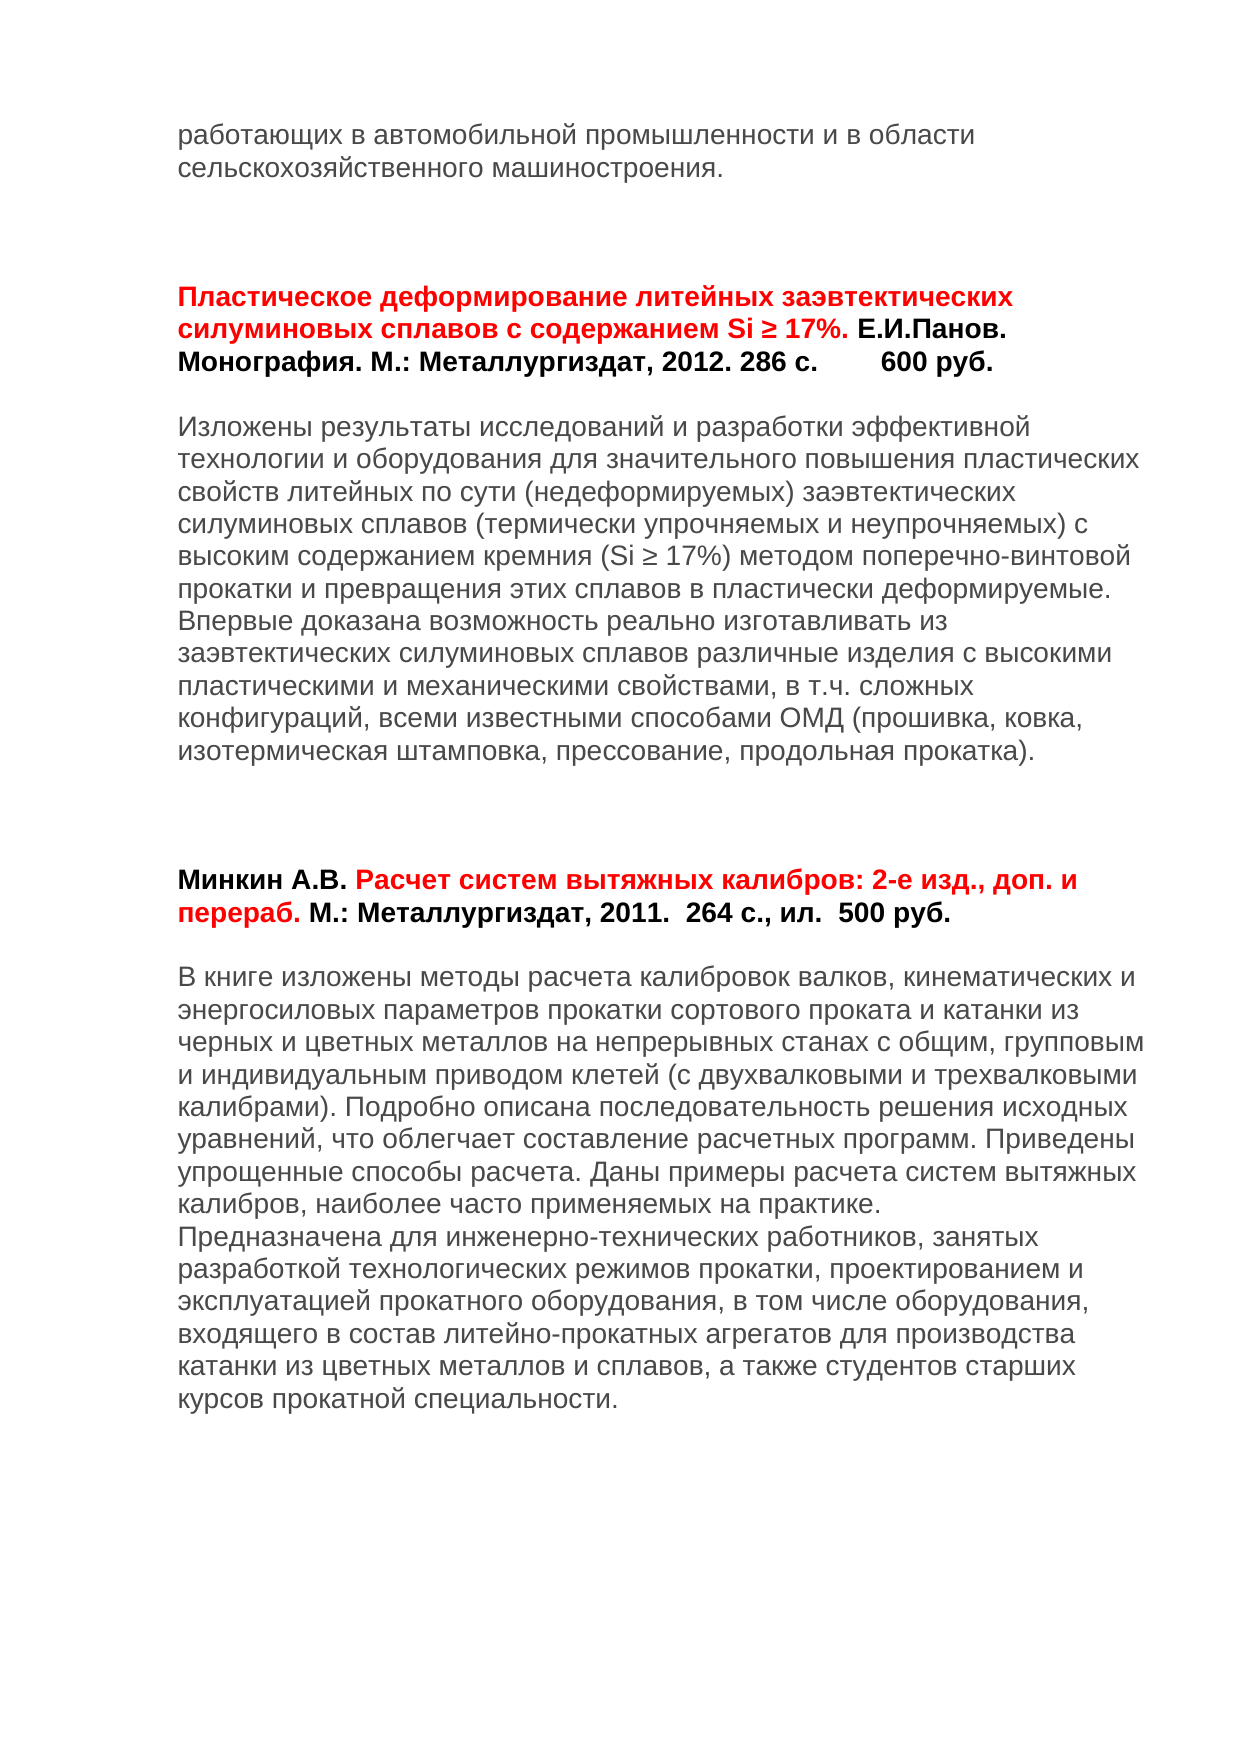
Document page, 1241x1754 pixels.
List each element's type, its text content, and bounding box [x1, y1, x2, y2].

text В книге изложены методы расчета калибровок валков, кинематических и энергосиловых параметров прокатки сортового проката и катанки из черных и цветных металлов на непрерывных станах с общим, групповым и индивидуальным приводом клетей (с двухвалковыми и трехвалковыми калибрами). Подробно описана последовательность решения исходных уравнений, что облегчает составление расчетных программ. Приведены упрощенные способы расчета. Даны примеры расчета систем вытяжных калибров, наиболее часто применяемых на практике. [177, 960, 1152, 1219]
text Пластическое деформирование литейных заэвтектических силуминовых сплавов с содержанием Si ≥ 17%. Е.И.Панов. Монография. М.: Металлургиздат, 2012. 286 с. 600 руб. [177, 280, 1152, 377]
text Предназначена для инженерно-технических работников, занятых разработкой технологических режимов прокатки, проектированием и эксплуатацией прокатного оборудования, в том числе оборудования, входящего в состав литейно-прокатных агрегатов для производства катанки из цветных металлов и сплавов, а также студентов старших курсов прокатной специальности. [177, 1219, 1152, 1414]
text Минкин А.В. Расчет систем вытяжных калибров: 2-е изд., доп. и перераб. М.: Металлургиздат, 2011. 264 с., ил. 500 руб. [177, 863, 1152, 928]
text Изложены результаты исследований и разработки эффективной технологии и оборудования для значительного повышения пластических свойств литейных по сути (недеформируемых) заэвтектических силуминовых сплавов (термически упрочняемых и неупрочняемых) с высоким содержанием кремния (Si ≥ 17%) методом поперечно-винтовой прокатки и превращения этих сплавов в пластически деформируемые. Впервые доказана возможность реально изготавливать из заэвтектических силуминовых сплавов различные изделия с высокими пластическими и механическими свойствами, в т.ч. сложных конфигураций, всеми известными способами ОМД (прошивка, ковка, изотермическая штамповка, прессование, продольная прокатка). [177, 410, 1152, 766]
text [177, 118, 1152, 183]
